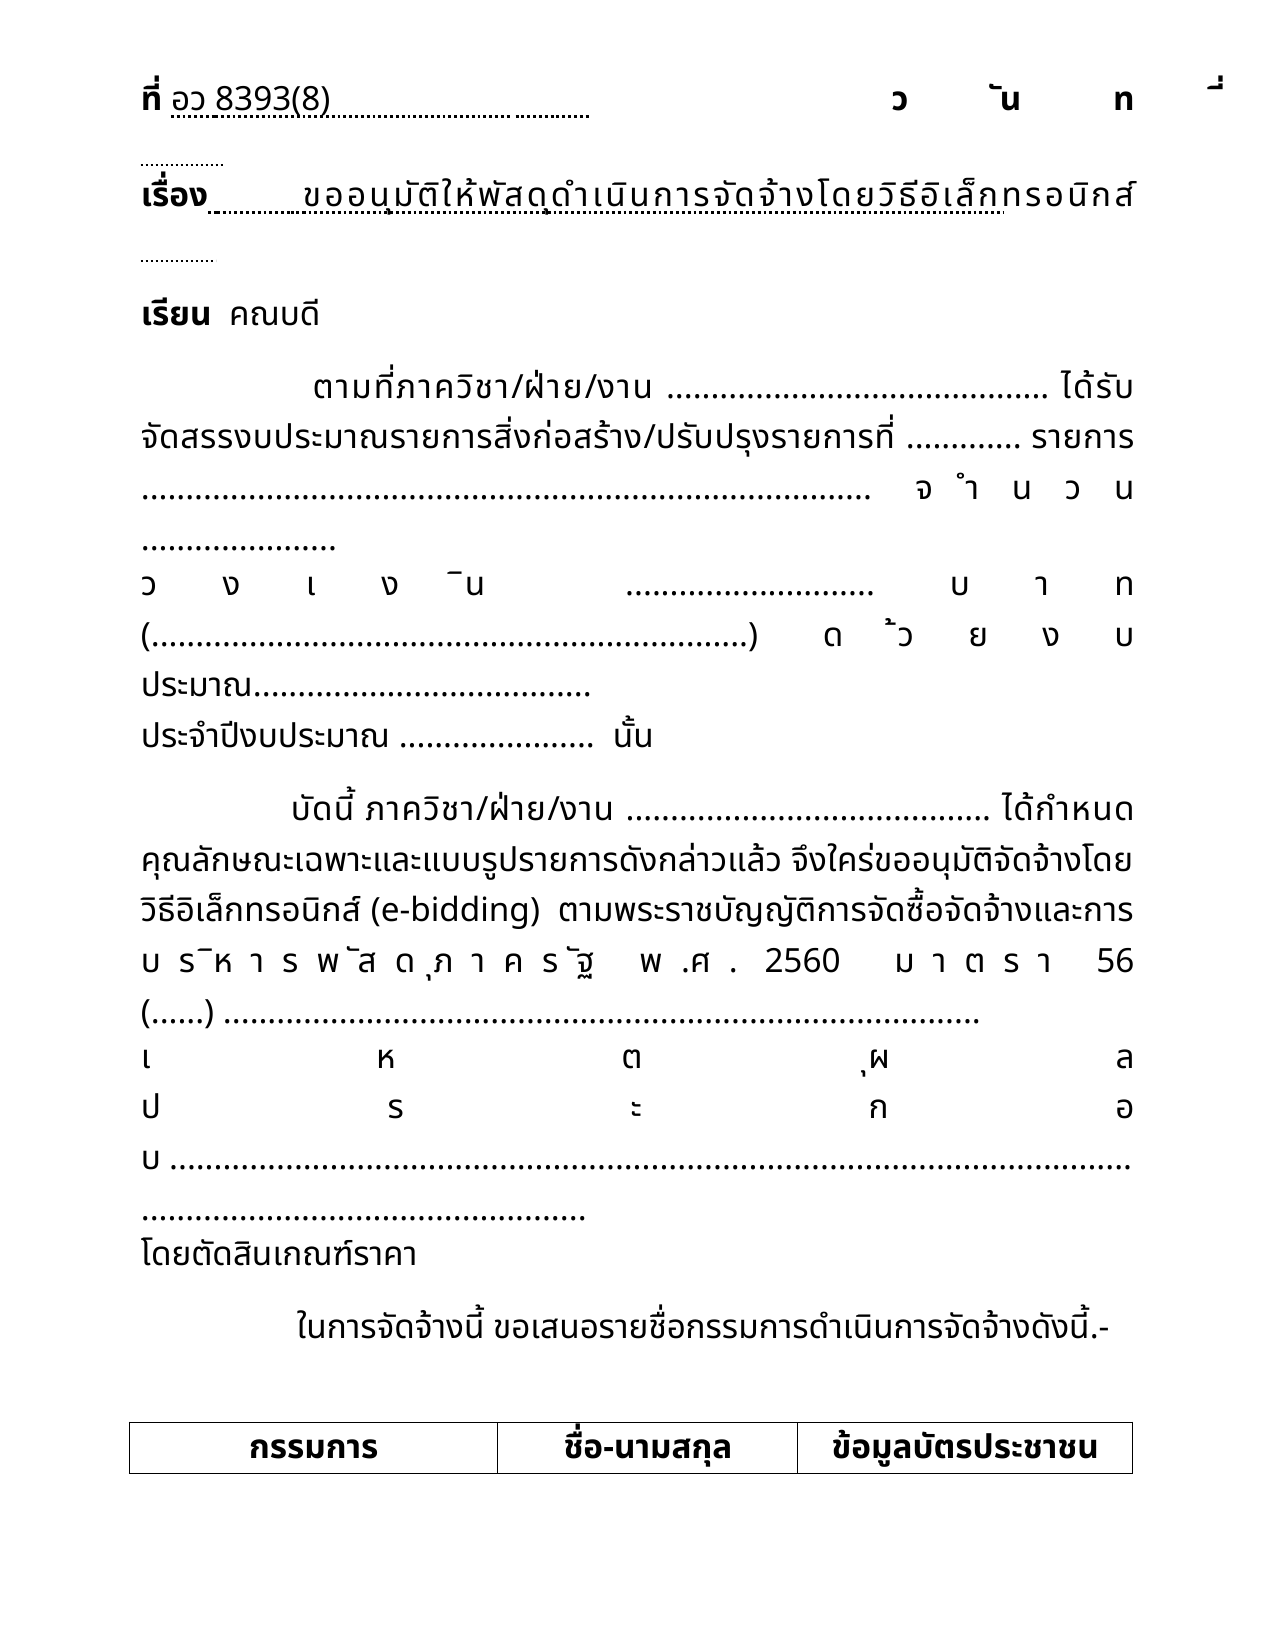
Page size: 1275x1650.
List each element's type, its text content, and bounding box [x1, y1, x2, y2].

text โดยตัดสินเกณฑ์ราคา [141, 1230, 1134, 1280]
table_header กรรมการ [130, 1423, 497, 1473]
text ประจำปีงบประมาณ ...................... นั้น [141, 712, 1134, 762]
table_header ชื่อ-นามสกุล [498, 1423, 797, 1473]
text บัดนี้ ภาควิชา/ฝ่าย/งาน ......................................... ได้กำหนดคุณลักษณะเฉพาะและแบบรูปรายการดังกล่าวแล้ว จึงใคร่ขออนุมัติจัดจ้างโดยวิธีอิเล็กทรอนิกส์ (e-bidding) ตามพระราชบัญญัติการจัดซื้อจัดจ้างและการบริหารพัสดุภาครัฐ พ.ศ. 2560 มาตรา 56 (......) ..................................................................................... [141, 785, 1134, 1033]
text วงเงิน ............................ บาท (...................................................................) ด้วยงบประมาณ...................................... [141, 560, 1134, 712]
text ในการจัดจ้างนี้ ขอเสนอรายชื่อกรรมการดำเนินการจัดจ้างดังนี้.- [141, 1303, 1134, 1353]
text เหตุผลประกอบ.............................................................................................................................................................. [141, 1033, 1134, 1230]
text ตามที่ภาควิชา/ฝ่าย/งาน ........................................... ได้รับจัดสรรงบประมาณรายการสิ่งก่อสร้าง/ปรับปรุงรายการที่ ............. รายการ .................................................................................. จำนวน ...................... [141, 363, 1134, 560]
table_header ข้อมูลบัตรประชาชน [798, 1423, 1132, 1473]
text ที่ อว 8393(8) วันที่ [141, 75, 1134, 171]
text เรื่อง ขออนุมัติให้พัสดุดำเนินการจัดจ้างโดยวิธีอิเล็กทรอนิกส์ [141, 171, 1134, 267]
text เรียน คณบดี [141, 289, 1134, 340]
